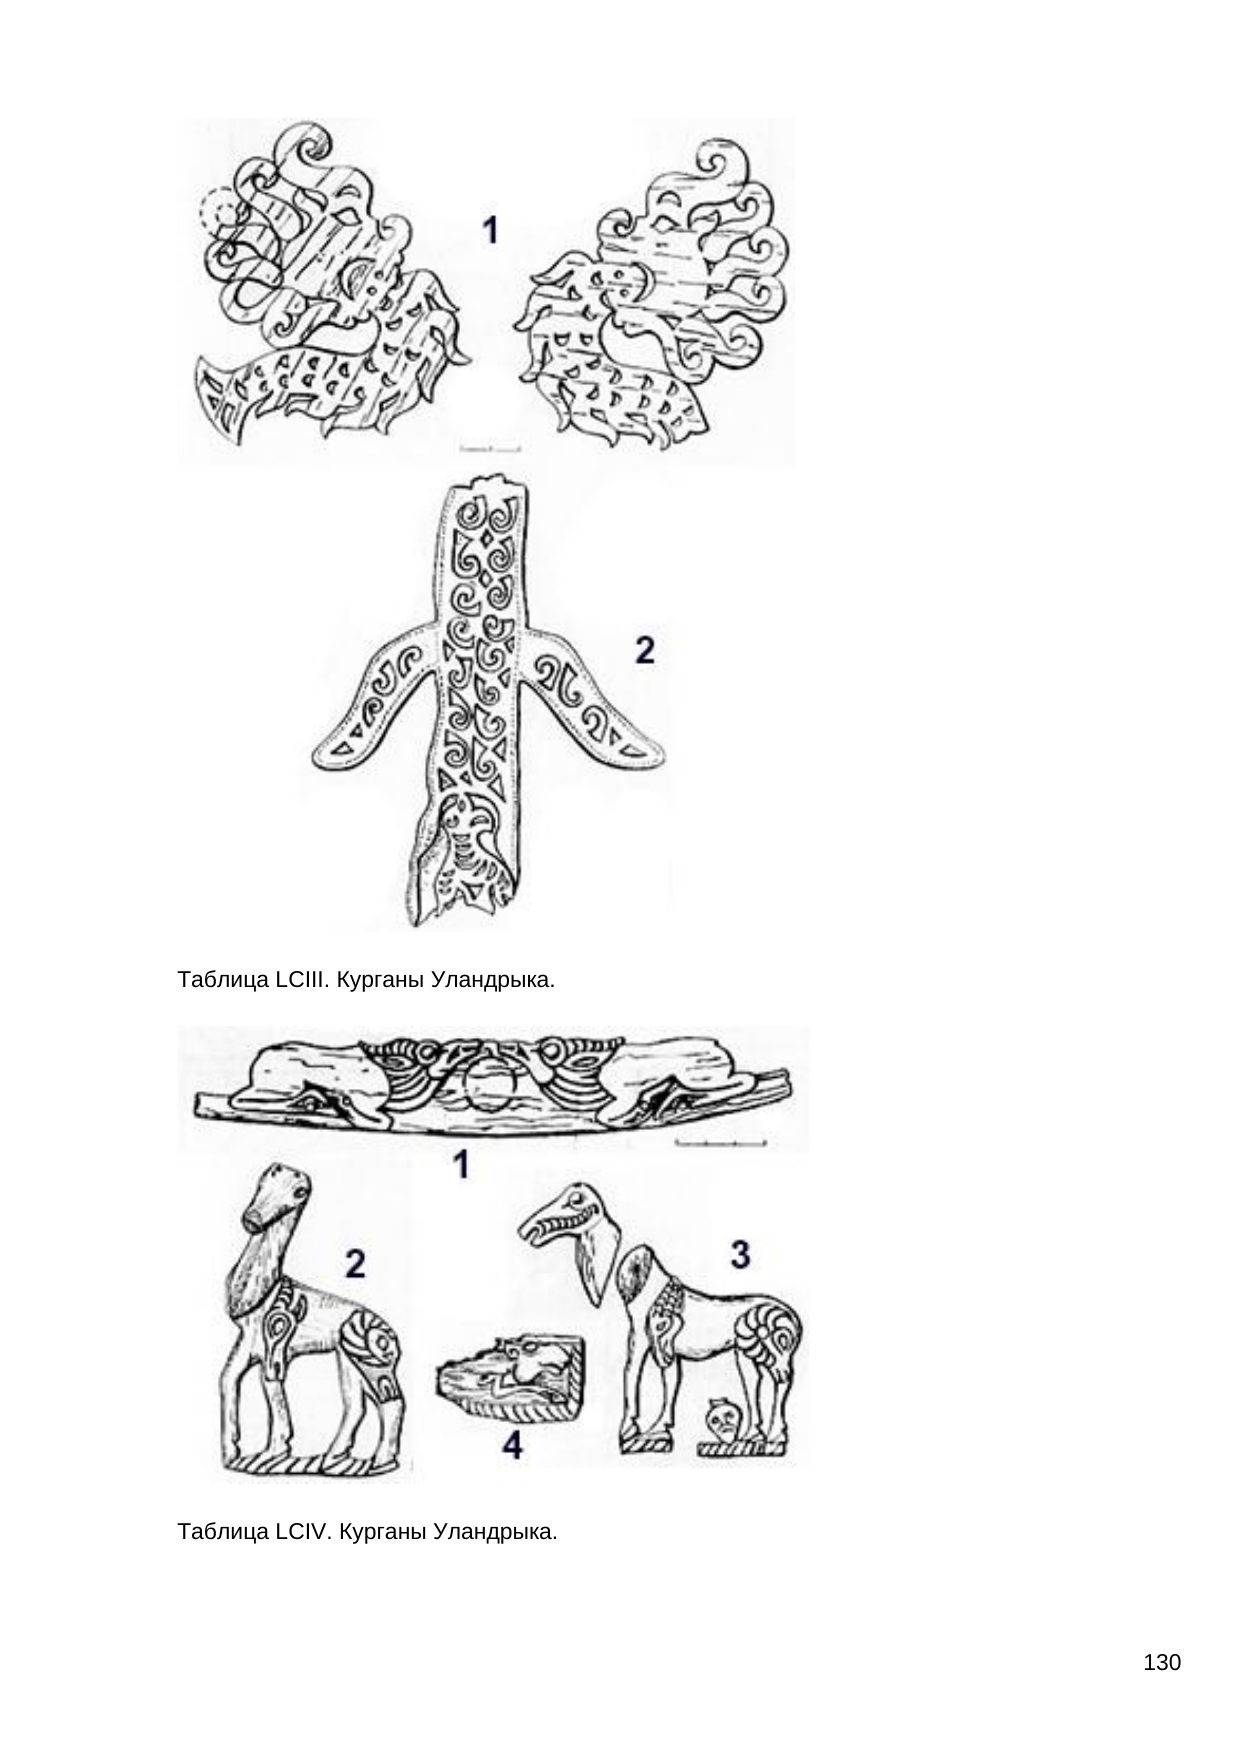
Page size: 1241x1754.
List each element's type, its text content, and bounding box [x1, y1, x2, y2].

picture [177, 118, 796, 932]
picture [177, 1026, 810, 1484]
text Таблица LCIV. Курганы Уландрыка. [177, 1518, 1181, 1544]
text Таблица LCIII. Курганы Уландрыка. [177, 966, 1181, 992]
